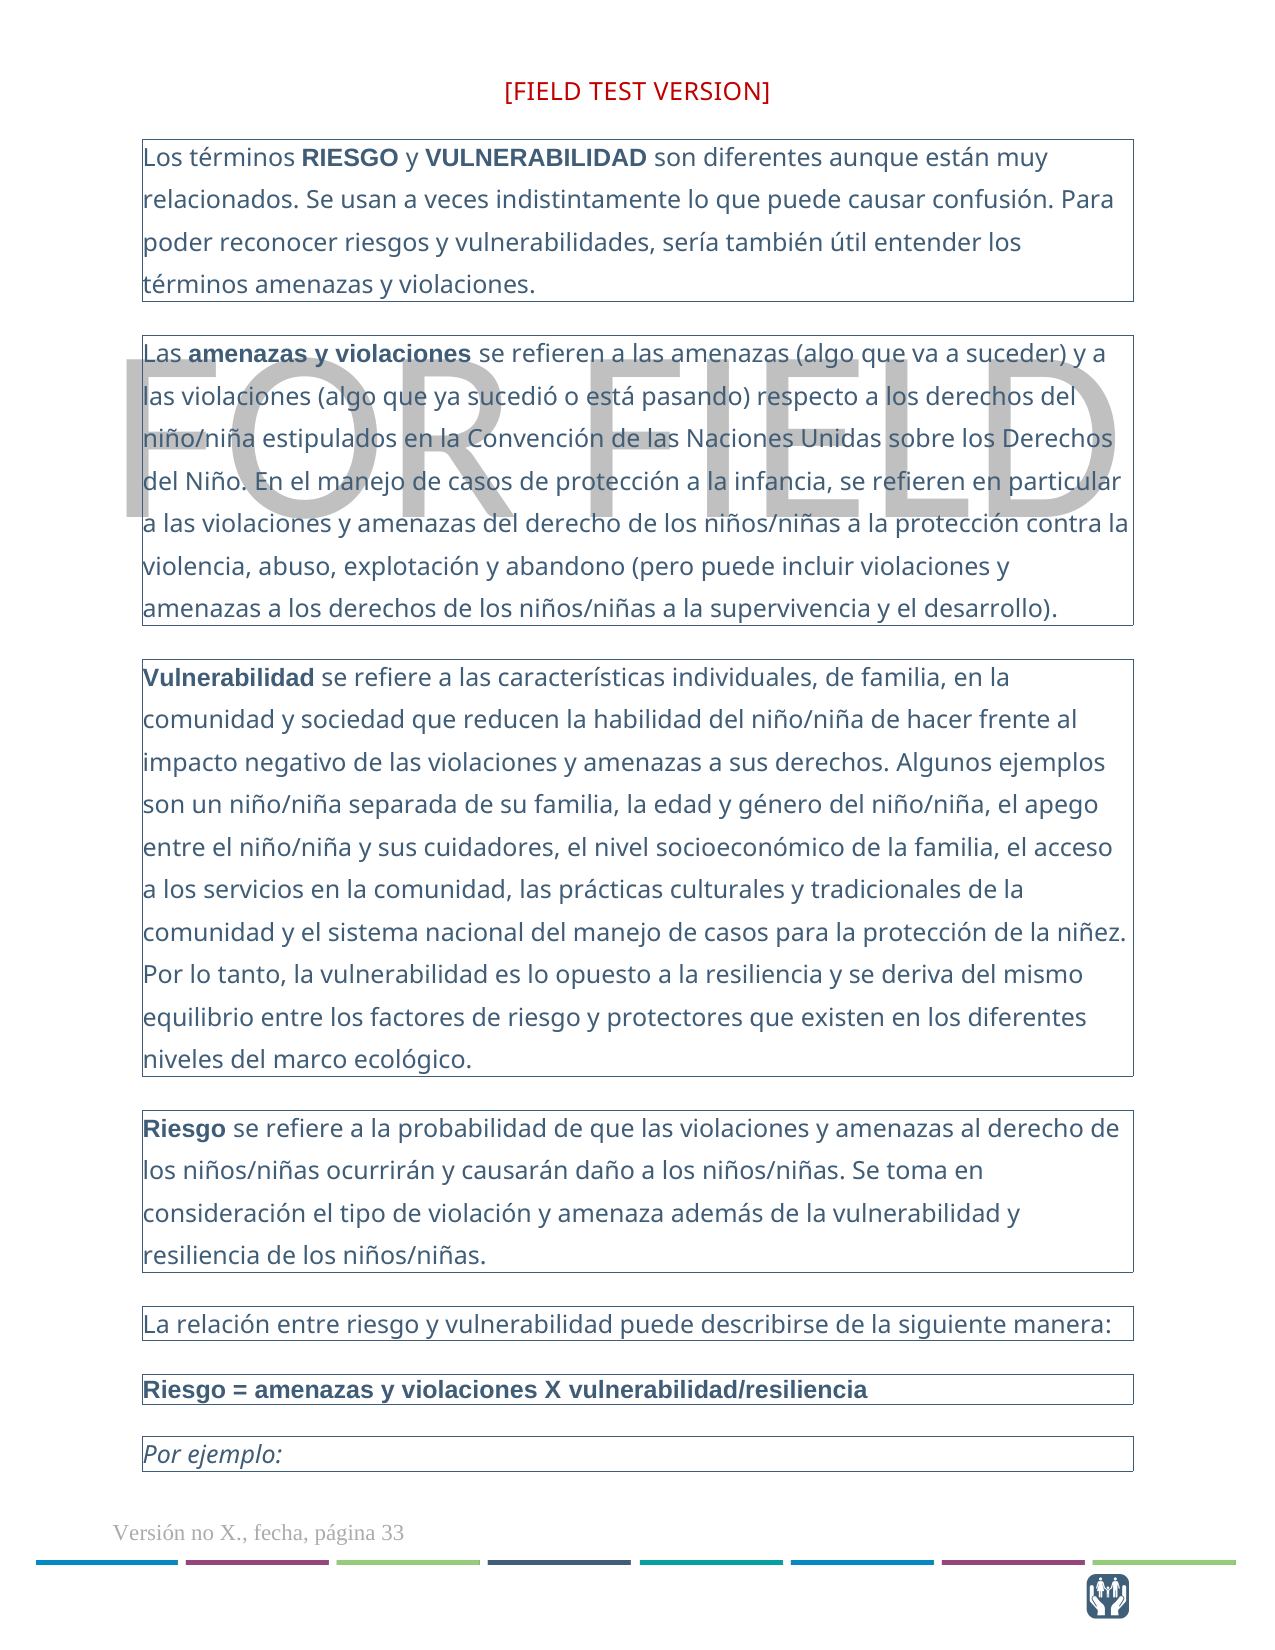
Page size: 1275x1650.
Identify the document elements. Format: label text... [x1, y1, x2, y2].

text Las amenazas y violaciones se refieren a las amenazas (algo que va a suceder) y a las violaciones (algo que ya sucedió o está pasando) respecto a los derechos del niño/niña estipulados en la Convención de las Naciones Unidas sobre los Derechos del Niño. En el manejo de casos de protección a la infancia, se refieren en particular a las violaciones y amenazas del derecho de los niños/niñas a la protección contra la violencia, abuso, explotación y abandono (pero puede incluir violaciones y amenazas a los derechos de los niños/niñas a la supervivencia y el desarrollo). [143, 336, 1133, 625]
text Por ejemplo: [143, 1437, 1133, 1471]
text Los términos RIESGO y VULNERABILIDAD son diferentes aunque están muy relacionados. Se usan a veces indistintamente lo que puede causar confusión. Para poder reconocer riesgos y vulnerabilidades, sería también útil entender los términos amenazas y violaciones. [143, 140, 1133, 301]
picture [934, 1560, 1236, 1565]
text Vulnerabilidad se refiere a las características individuales, de familia, en la comunidad y sociedad que reducen la habilidad del niño/niña de hacer frente al impacto negativo de las violaciones y amenazas a sus derechos. Algunos ejemplos son un niño/niña separada de su familia, la edad y género del niño/niña, el apego entre el niño/niña y sus cuidadores, el nivel socioeconómico de la familia, el acceso a los servicios en la comunidad, las prácticas culturales y tradicionales de la comunidad y el sistema nacional del manejo de casos para la protección de la niñez. Por lo tanto, la vulnerabilidad es lo opuesto a la resiliencia y se deriva del mismo equilibrio entre los factores de riesgo y protectores que existen en los diferentes niveles del marco ecológico. [143, 660, 1133, 1076]
text Riesgo se refiere a la probabilidad de que las violaciones y amenazas al derecho de los niños/niñas ocurrirán y causarán daño a los niños/niñas. Se toma en consideración el tipo de violación y amenaza además de la vulnerabilidad y resiliencia de los niños/niñas. [143, 1111, 1133, 1272]
text Riesgo = amenazas y violaciones X vulnerabilidad/resiliencia [143, 1375, 1133, 1404]
picture [178, 1560, 790, 1565]
text La relación entre riesgo y vulnerabilidad puede describirse de la siguiente manera: [143, 1307, 1133, 1340]
picture [1085, 1572, 1133, 1621]
